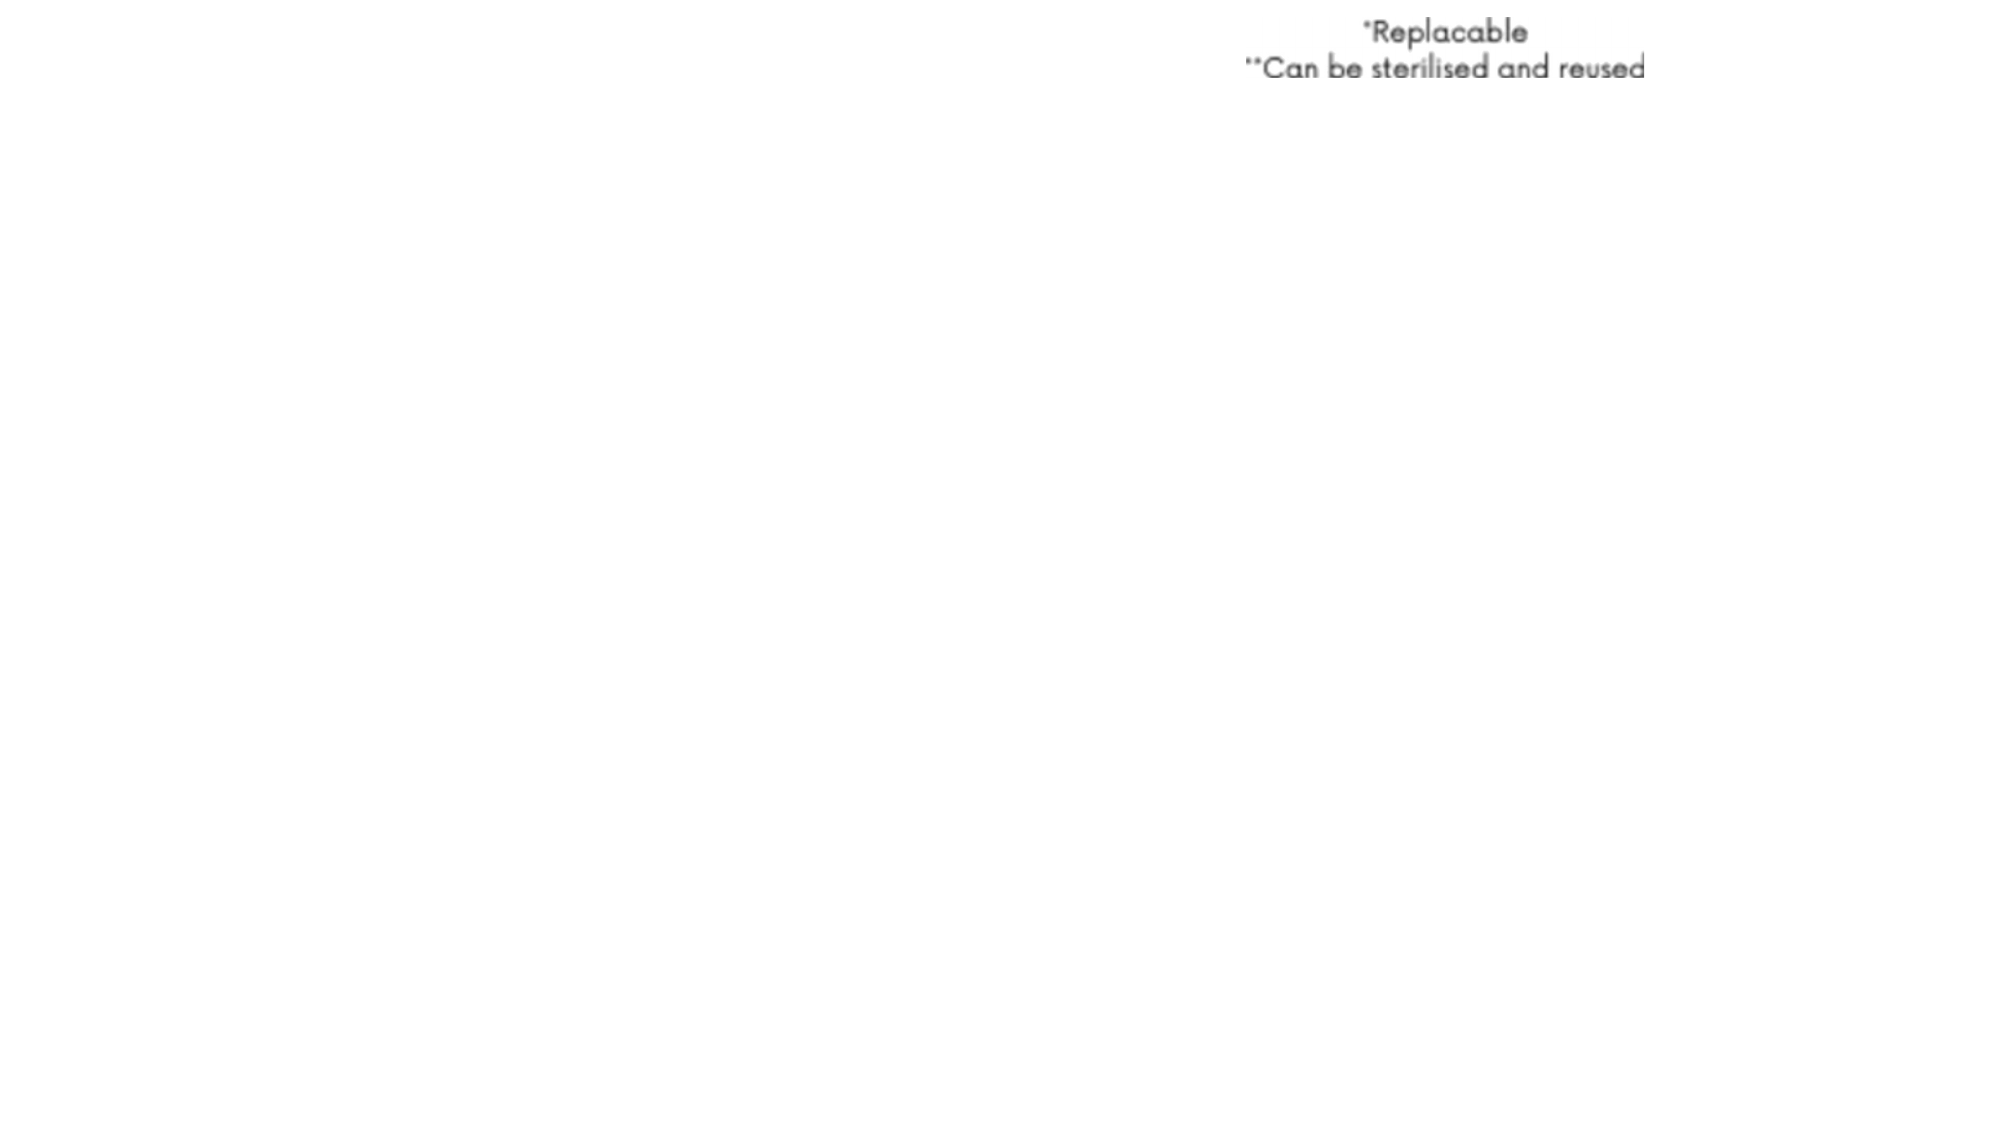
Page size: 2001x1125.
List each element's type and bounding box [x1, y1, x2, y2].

picture [1246, 17, 1645, 78]
